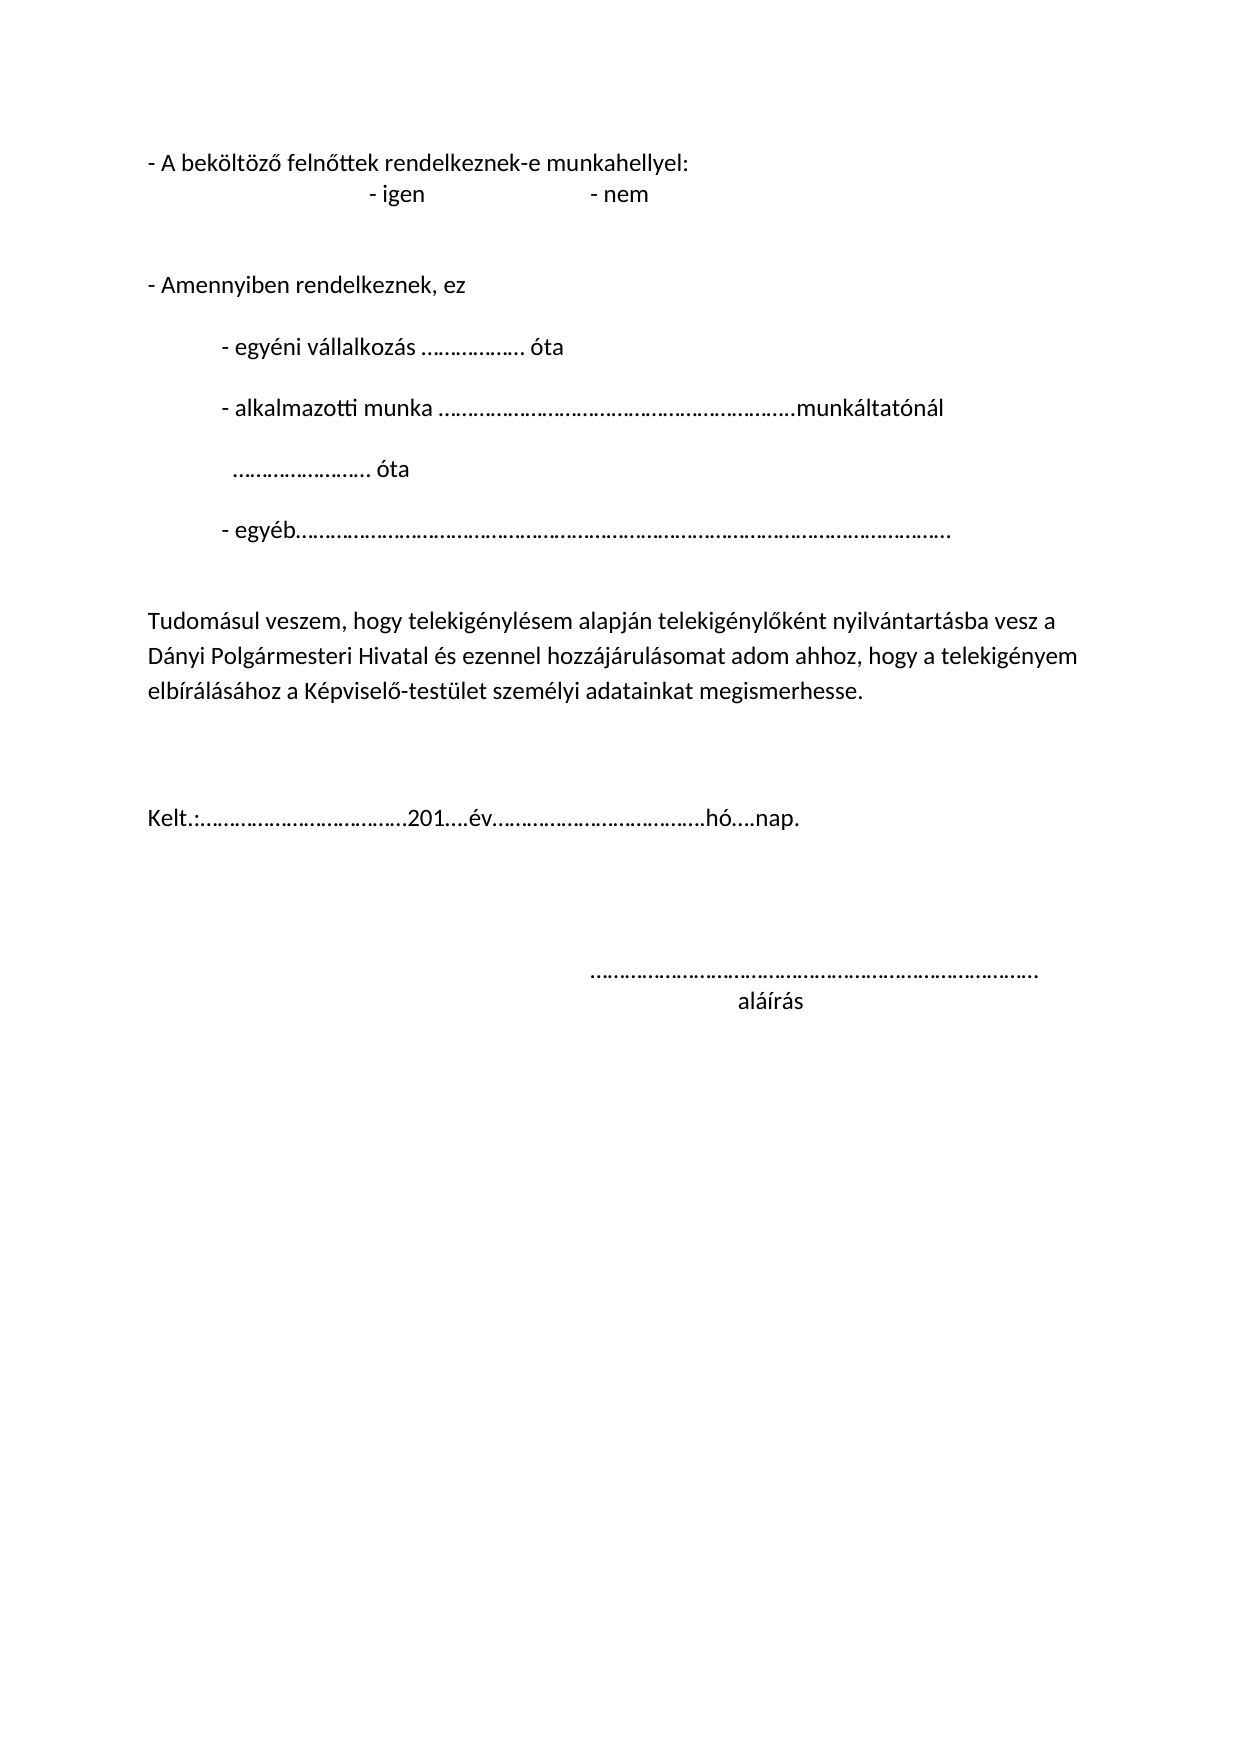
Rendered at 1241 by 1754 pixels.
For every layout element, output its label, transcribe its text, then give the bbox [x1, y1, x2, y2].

text - egyéni vállalkozás ……………… óta [148, 331, 1093, 361]
text …………………… óta [148, 453, 1093, 483]
text - egyéb…………………………………………………………………………………………………… [148, 514, 1093, 544]
text - alkalmazotti munka ……………………………………………………..munkáltatónál [148, 392, 1093, 422]
text - igen - nem [148, 178, 1093, 209]
text Kelt.:………………………………201….év……………………………….hó….nap. [148, 802, 1093, 832]
text - A beköltöző felnőttek rendelkeznek-e munkahellyel: [148, 148, 1093, 178]
text …………………………………………………………………… [148, 954, 1093, 985]
text - Amennyiben rendelkeznek, ez [148, 270, 1093, 300]
text aláírás [148, 985, 1093, 1016]
text Tudomásul veszem, hogy telekigénylésem alapján telekigénylőként nyilvántartásba vesz a Dányi Polgármesteri Hivatal és ezennel hozzájárulásomat adom ahhoz, hogy a telekigényem elbírálásához a Képviselő-testület személyi adatainkat megismerhesse. [148, 605, 1093, 706]
